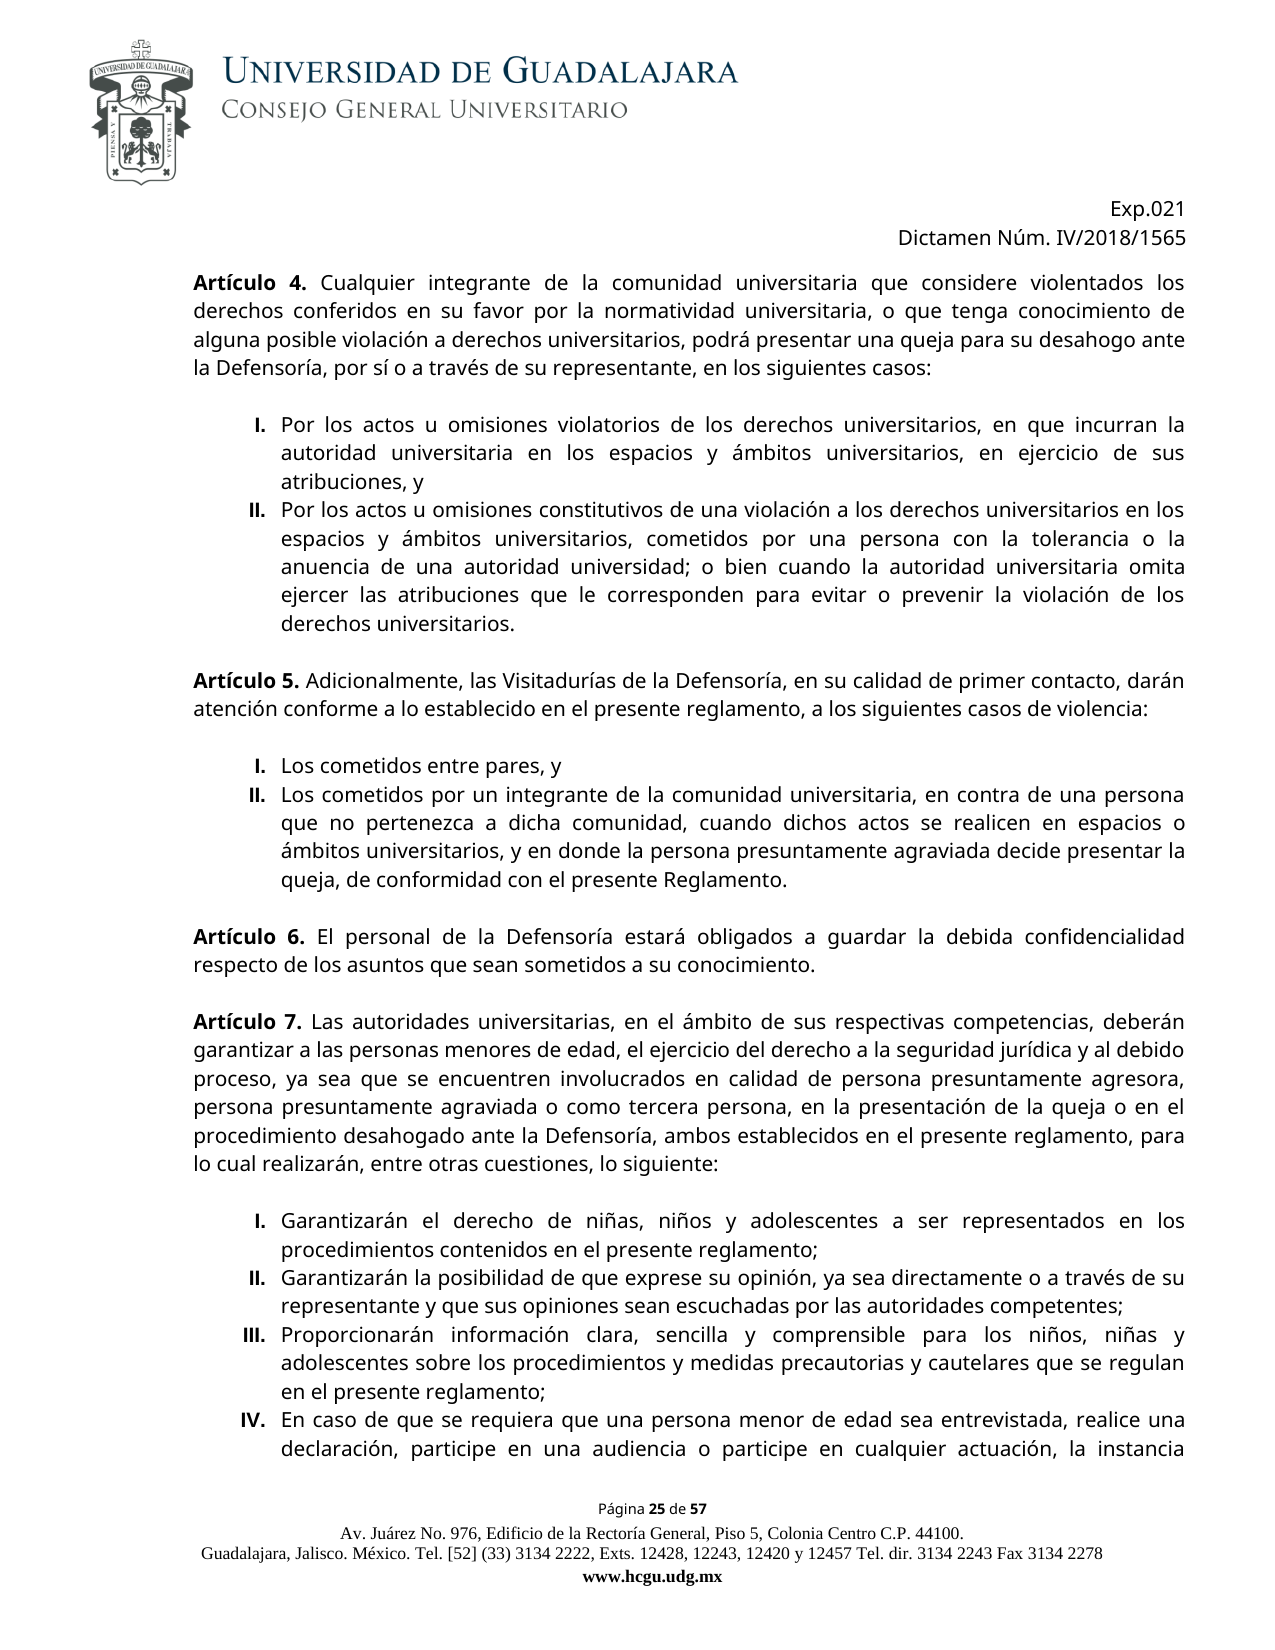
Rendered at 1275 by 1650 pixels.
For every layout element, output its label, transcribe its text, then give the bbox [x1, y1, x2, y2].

list Proporcionarán información clara, sencilla y comprensible para los niños, niñas y adolescentes sobre los procedimientos y medidas precautorias y cautelares que se regulan en el presente reglamento; [266, 1320, 1186, 1405]
text Artículo 7. Las autoridades universitarias, en el ámbito de sus respectivas competencias, deberán garantizar a las personas menores de edad, el ejercicio del derecho a la seguridad jurídica y al debido proceso, ya sea que se encuentren involucrados en calidad de persona presuntamente agresora, persona presuntamente agraviada o como tercera persona, en la presentación de la queja o en el procedimiento desahogado ante la Defensoría, ambos establecidos en el presente reglamento, para lo cual realizarán, entre otras cuestiones, lo siguiente: [193, 1007, 1186, 1178]
text Artículo 4. Cualquier integrante de la comunidad universitaria que considere violentados los derechos conferidos en su favor por la normatividad universitaria, o que tenga conocimiento de alguna posible violación a derechos universitarios, podrá presentar una queja para su desahogo ante la Defensoría, por sí o a través de su representante, en los siguientes casos: [193, 268, 1186, 382]
text Artículo 6. El personal de la Defensoría estará obligados a guardar la debida confidencialidad respecto de los asuntos que sean sometidos a su conocimiento. [193, 922, 1186, 979]
picture [10, 4, 1250, 191]
list Por los actos u omisiones constitutivos de una violación a los derechos universitarios en los espacios y ámbitos universitarios, cometidos por una persona con la tolerancia o la anuencia de una autoridad universidad; o bien cuando la autoridad universitaria omita ejercer las atribuciones que le corresponden para evitar o prevenir la violación de los derechos universitarios. [266, 495, 1186, 637]
list Garantizarán la posibilidad de que exprese su opinión, ya sea directamente o a través de su representante y que sus opiniones sean escuchadas por las autoridades competentes; [266, 1263, 1186, 1320]
list Garantizarán el derecho de niñas, niños y adolescentes a ser representados en los procedimientos contenidos en el presente reglamento; [266, 1206, 1186, 1263]
list Los cometidos entre pares, y [266, 751, 1186, 780]
text Artículo 5. Adicionalmente, las Visitadurías de la Defensoría, en su calidad de primer contacto, darán atención conforme a lo establecido en el presente reglamento, a los siguientes casos de violencia: [193, 666, 1186, 723]
list Por los actos u omisiones violatorios de los derechos universitarios, en que incurran la autoridad universitaria en los espacios y ámbitos universitarios, en ejercicio de sus atribuciones, y [266, 410, 1186, 495]
list Los cometidos por un integrante de la comunidad universitaria, en contra de una persona que no pertenezca a dicha comunidad, cuando dichos actos se realicen en espacios o ámbitos universitarios, y en donde la persona presuntamente agraviada decide presentar la queja, de conformidad con el presente Reglamento. [266, 780, 1186, 893]
